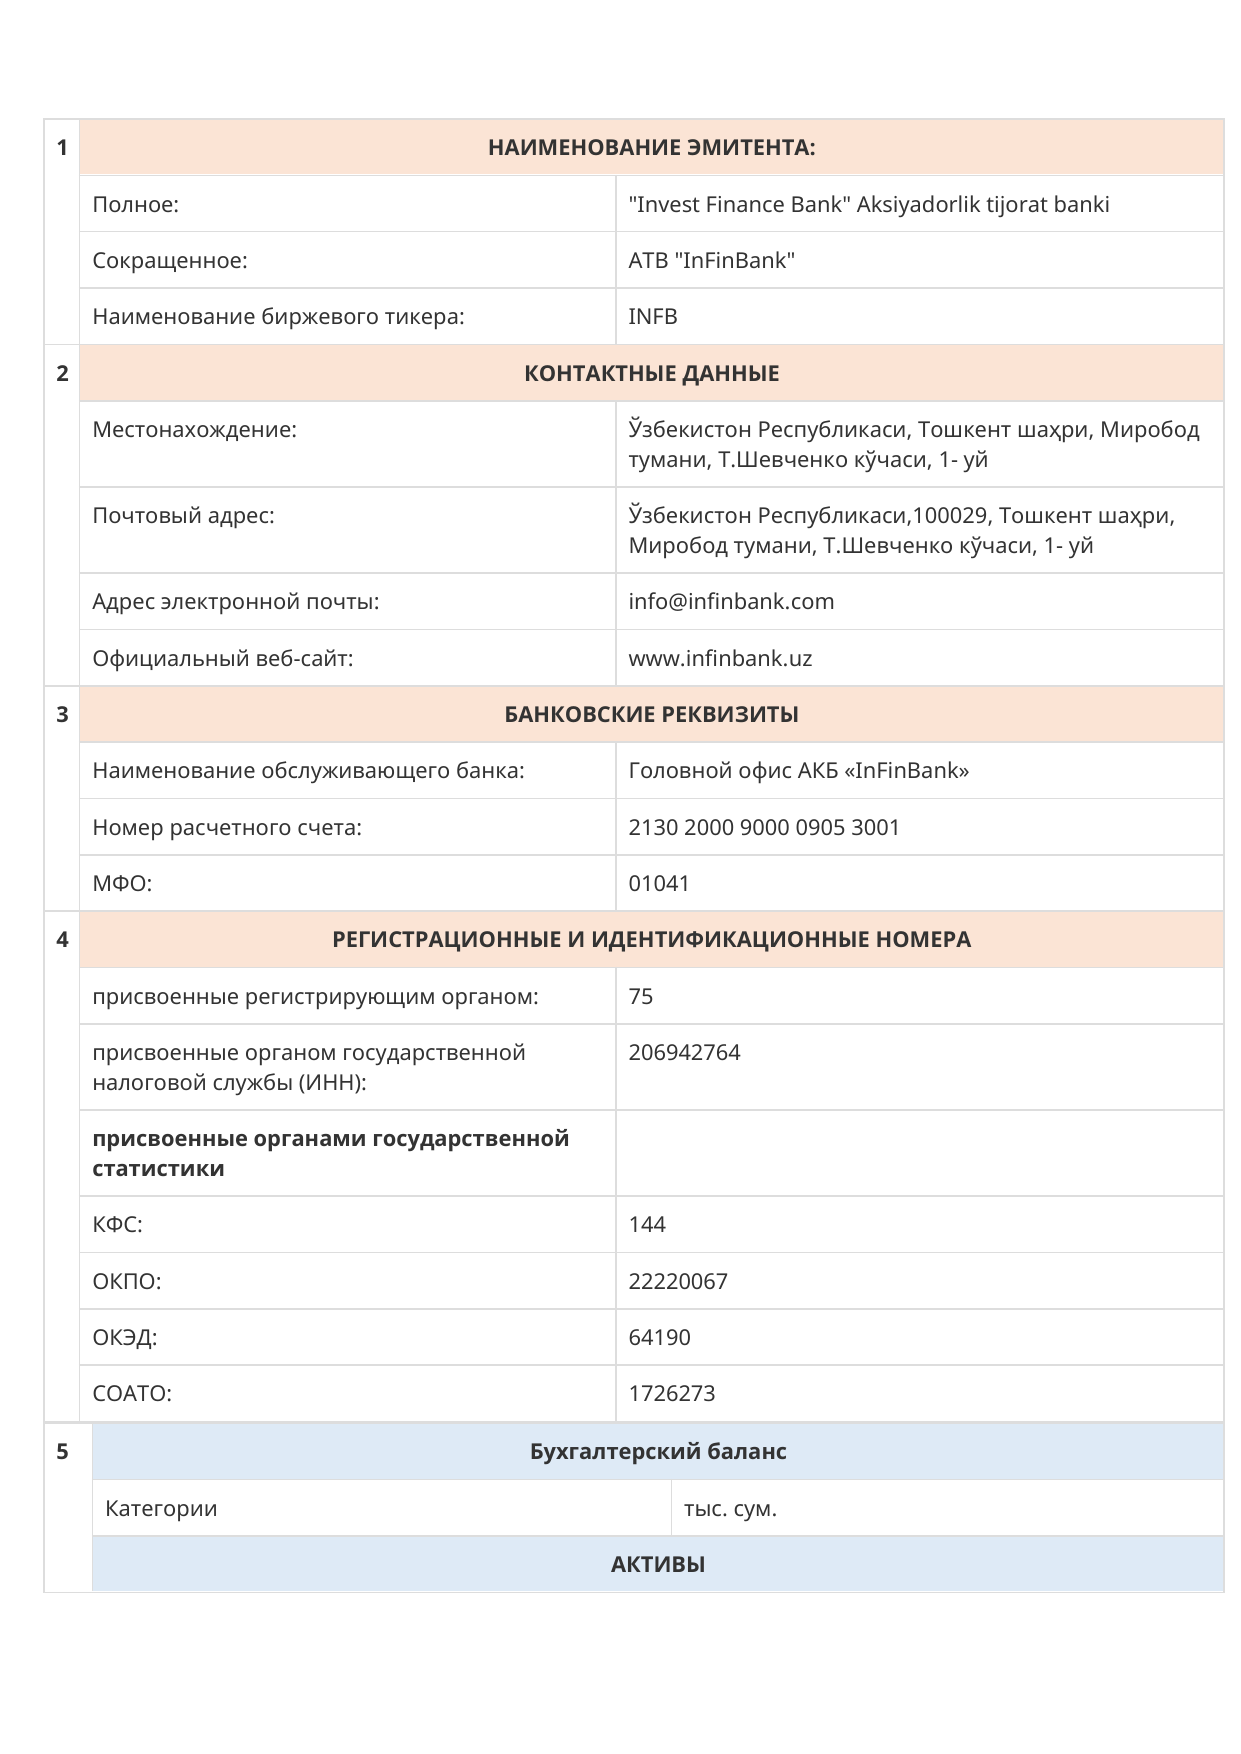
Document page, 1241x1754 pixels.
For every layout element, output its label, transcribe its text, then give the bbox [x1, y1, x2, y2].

table_cell присвоенные органами государственной статистики [80, 1111, 615, 1195]
table_cell Наименование биржевого тикера: [80, 289, 615, 343]
table_cell 01041 [617, 856, 1223, 910]
table_cell присвоенные органом государственной налоговой службы (ИНН): [80, 1025, 615, 1109]
table_cell МФО: [80, 856, 615, 910]
table_cell "Invest Finance Bank" Aksiyadorlik tijorat banki [617, 176, 1223, 231]
table_cell Местонахождение: [80, 402, 615, 486]
table_cell Ўзбекистон Республикаси, Тошкент шаҳри, Миробод тумани, Т.Шевченко кўчаси, 1- уй [617, 402, 1223, 486]
table_cell Категории [93, 1480, 671, 1535]
table_cell Полное: [80, 176, 615, 231]
table_cell Почтовый адрес: [80, 488, 615, 572]
table_cell 144 [617, 1197, 1223, 1252]
table_cell 22220067 [617, 1253, 1223, 1308]
table_cell тыс. сум. [672, 1480, 1223, 1535]
table_cell Сокращенное: [80, 232, 615, 287]
table_cell www.infinbank.uz [617, 630, 1223, 685]
table_cell 4 [45, 912, 79, 1421]
table_cell 2 [45, 345, 79, 685]
table_cell Номер расчетного счета: [80, 799, 615, 854]
table_header НАИМЕНОВАНИЕ ЭМИТЕНТА: [80, 120, 1223, 174]
table_cell ОКПО: [80, 1253, 615, 1308]
table_cell ATB "InFinBank" [617, 232, 1223, 287]
table_cell INFB [617, 289, 1223, 343]
table_cell 206942764 [617, 1025, 1223, 1109]
table_cell 2130 2000 9000 0905 3001 [617, 799, 1223, 854]
table_cell Официальный веб-сайт: [80, 630, 615, 685]
table_cell РЕГИСТРАЦИОННЫЕ И ИДЕНТИФИКАЦИОННЫЕ НОМЕРА [80, 912, 1223, 967]
table_cell 3 [45, 687, 79, 910]
table_cell АКТИВЫ [93, 1537, 1223, 1591]
table_cell КОНТАКТНЫЕ ДАННЫЕ [80, 345, 1223, 400]
table_cell Наименование обслуживающего банка: [80, 743, 615, 798]
table_cell КФС: [80, 1197, 615, 1252]
table_cell 1726273 [617, 1366, 1223, 1421]
table_cell Адрес электронной почты: [80, 574, 615, 628]
table_header 1 [45, 120, 79, 343]
table_cell info@infinbank.сom [617, 574, 1223, 628]
table_cell [617, 1111, 1223, 1195]
table_cell 64190 [617, 1310, 1223, 1364]
table_cell 75 [617, 968, 1223, 1023]
table_header Бухгалтерский баланс [93, 1424, 1223, 1479]
table_cell БАНКОВСКИЕ РЕКВИЗИТЫ [80, 687, 1223, 741]
table_cell Головной офис АКБ «InFinBank» [617, 743, 1223, 798]
table_header 5 [45, 1424, 92, 1591]
table_cell ОКЭД: [80, 1310, 615, 1364]
table_cell СОАТО: [80, 1366, 615, 1421]
table_cell присвоенные регистрирующим органом: [80, 968, 615, 1023]
table_cell Ўзбекистон Республикаси,100029, Тошкент шаҳри, Миробод тумани, Т.Шевченко кўчаси, 1- уй [617, 488, 1223, 572]
